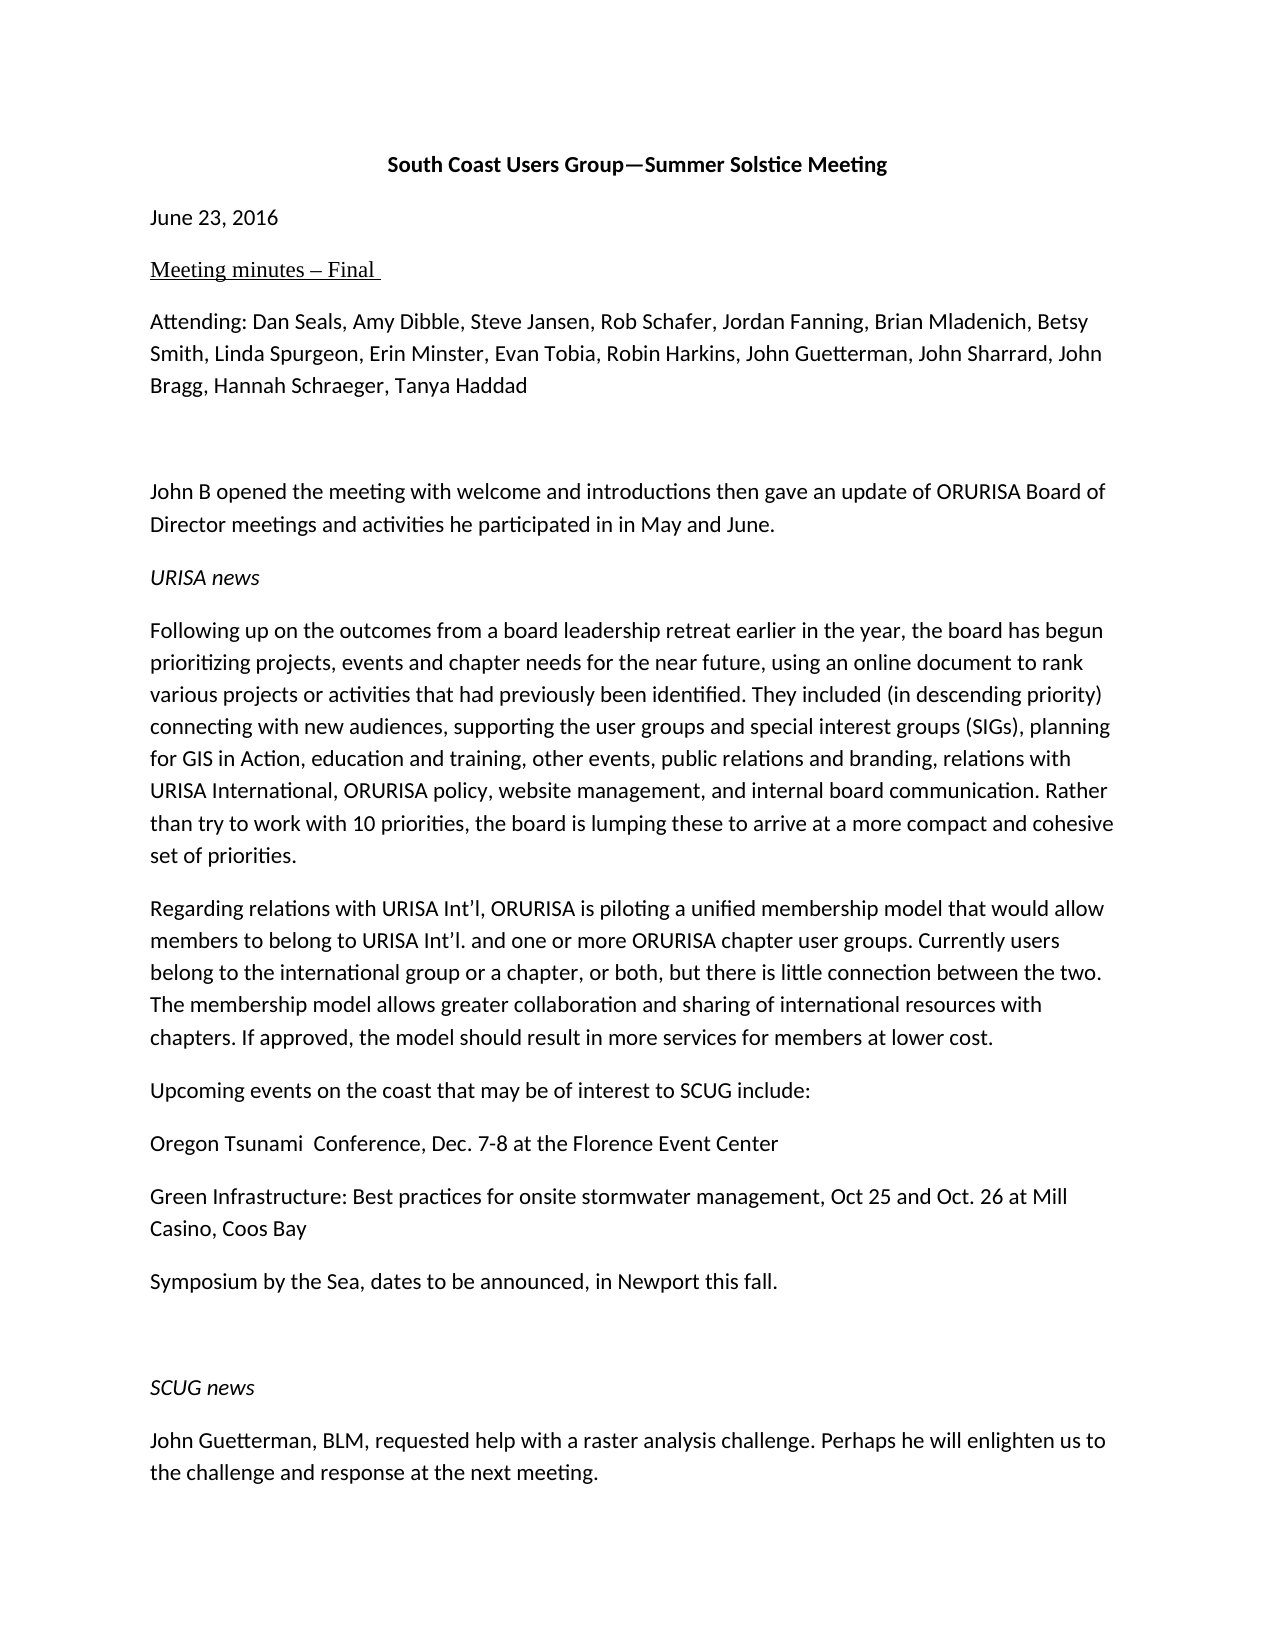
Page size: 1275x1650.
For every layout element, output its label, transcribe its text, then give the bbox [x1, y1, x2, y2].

text Green Infrastructure: Best practices for onsite stormwater management, Oct 25 and Oct. 26 at Mill Casino, Coos Bay [150, 1182, 1125, 1242]
text Regarding relations with URISA Int’l, ORURISA is piloting a unified membership model that would allow members to belong to URISA Int’l. and one or more ORURISA chapter user groups. Currently users belong to the international group or a chapter, or both, but there is little connection between the two. The membership model allows greater collaboration and sharing of international resources with chapters. If approved, the model should result in more services for members at lower cost. [150, 894, 1125, 1051]
text John B opened the meeting with welcome and introductions then gave an update of ORURISA Board of Director meetings and activities he participated in in May and June. [150, 477, 1125, 538]
title South Coast Users Group—Summer Solstice Meeting [150, 150, 1125, 178]
text Oregon Tsunami Conference, Dec. 7-8 at the Florence Event Center [150, 1129, 1125, 1157]
subtitle SCUG news [150, 1373, 1125, 1401]
text Following up on the outcomes from a board leadership retreat earlier in the year, the board has begun prioritizing projects, events and chapter needs for the near future, using an online document to rank various projects or activities that had previously been identified. They included (in descending priority) connecting with new audiences, supporting the user groups and special interest groups (SIGs), planning for GIS in Action, education and training, other events, public relations and branding, relations with URISA International, ORURISA policy, website management, and internal board communication. Rather than try to work with 10 priorities, the board is lumping these to arrive at a more compact and cohesive set of priorities. [150, 616, 1125, 869]
text Upcoming events on the coast that may be of interest to SCUG include: [150, 1076, 1125, 1104]
text June 23, 2016 [150, 203, 1125, 231]
text John Guetterman, BLM, requested help with a raster analysis challenge. Perhaps he will enlighten us to the challenge and response at the next meeting. [150, 1426, 1125, 1486]
subtitle Meeting minutes – Final [150, 256, 1125, 282]
subtitle URISA news [150, 563, 1125, 591]
text Symposium by the Sea, dates to be announced, in Newport this fall. [150, 1267, 1125, 1295]
text Attending: Dan Seals, Amy Dibble, Steve Jansen, Rob Schafer, Jordan Fanning, Brian Mladenich, Betsy Smith, Linda Spurgeon, Erin Minster, Evan Tobia, Robin Harkins, John Guetterman, John Sharrard, John Bragg, Hannah Schraeger, Tanya Haddad [150, 307, 1125, 399]
